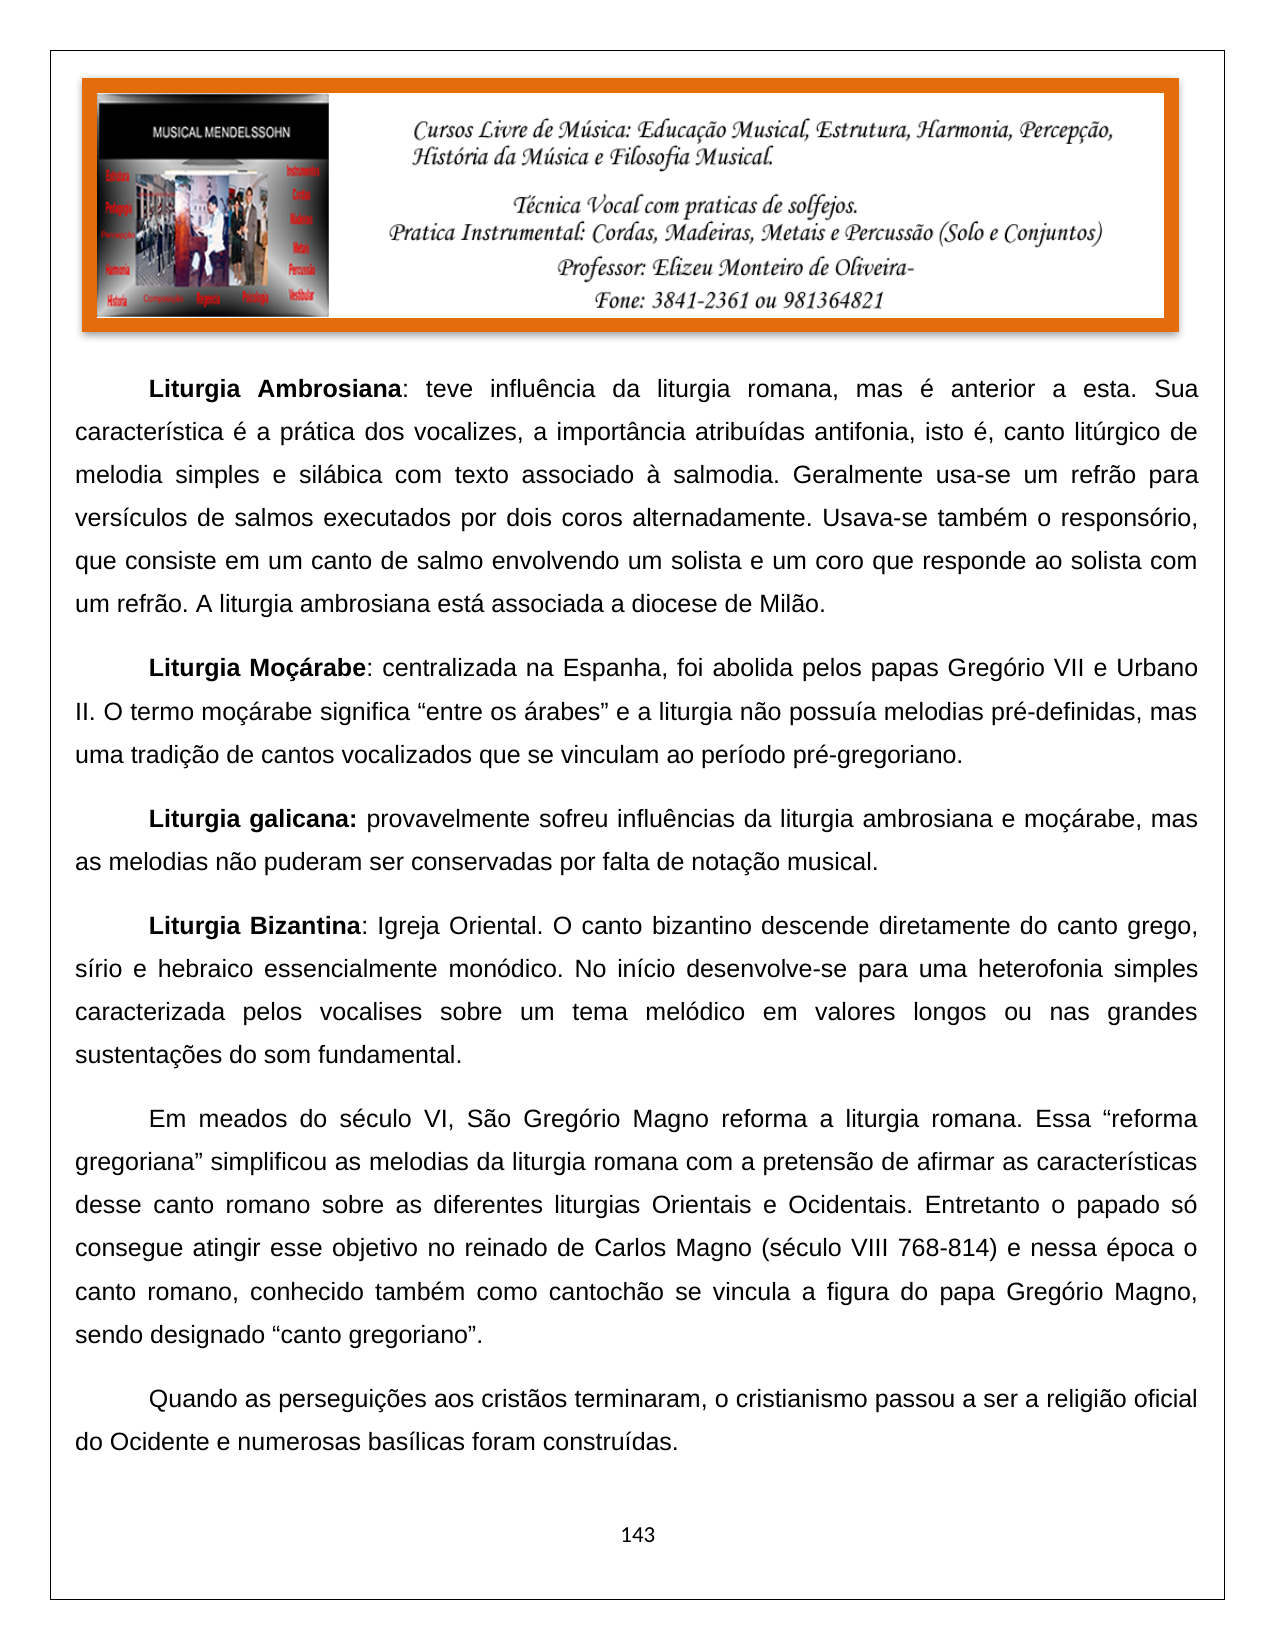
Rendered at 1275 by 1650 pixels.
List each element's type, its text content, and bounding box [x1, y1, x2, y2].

text Em meados do século VI, São Gregório Magno reforma a liturgia romana. Essa “reforma gregoriana” simplificou as melodias da liturgia romana com a pretensão de afirmar as características desse canto romano sobre as diferentes liturgias Orientais e Ocidentais. Entretanto o papado só consegue atingir esse objetivo no reinado de Carlos Magno (século VIII 768-814) e nessa época o canto romano, conhecido também como cantochão se vincula a figura do papa Gregório Magno, sendo designado “canto gregoriano”. [75, 1104, 1200, 1348]
text Liturgia Bizantina: Igreja Oriental. O canto bizantino descende diretamente do canto grego, sírio e hebraico essencialmente monódico. No início desenvolve-se para uma heterofonia simples caracterizada pelos vocalises sobre um tema melódico em valores longos ou nas grandes sustentações do som fundamental. [75, 911, 1200, 1069]
text Liturgia galicana: provavelmente sofreu influências da liturgia ambrosiana e moçárabe, mas as melodias não puderam ser conservadas por falta de notação musical. [75, 803, 1200, 875]
picture [97, 93, 1164, 318]
text Liturgia Ambrosiana: teve influência da liturgia romana, mas é anterior a esta. Sua característica é a prática dos vocalizes, a importância atribuídas antifonia, isto é, canto litúrgico de melodia simples e silábica com texto associado à salmodia. Geralmente usa-se um refrão para versículos de salmos executados por dois coros alternadamente. Usava-se também o responsório, que consiste em um canto de salmo envolvendo um solista e um coro que responde ao solista com um refrão. A liturgia ambrosiana está associada a diocese de Milão. [75, 374, 1200, 618]
text Liturgia Moçárabe: centralizada na Espanha, foi abolida pelos papas Gregório VII e Urbano II. O termo moçárabe significa “entre os árabes” e a liturgia não possuía melodias pré-definidas, mas uma tradição de cantos vocalizados que se vinculam ao período pré-gregoriano. [75, 653, 1200, 768]
text Quando as perseguições aos cristãos terminaram, o cristianismo passou a ser a religião oficial do Ocidente e numerosas basílicas foram construídas. [75, 1383, 1200, 1455]
